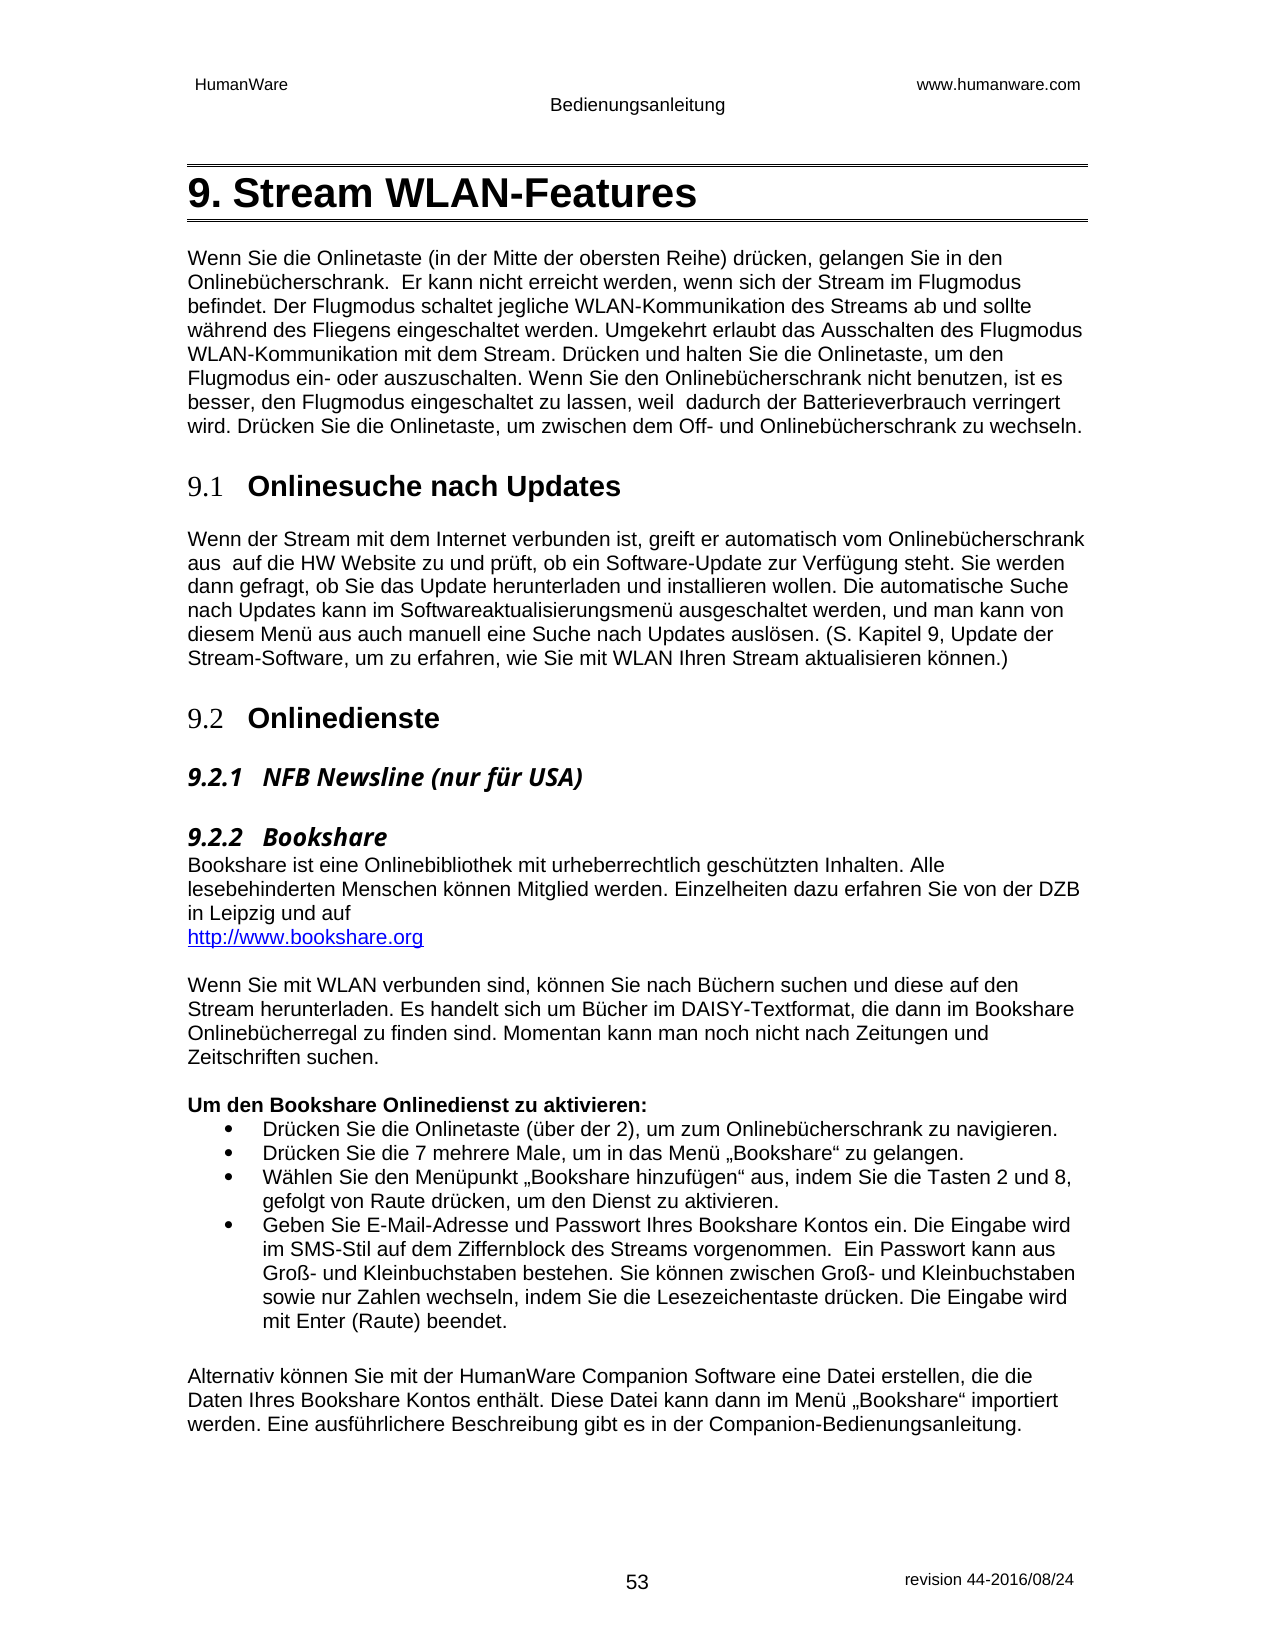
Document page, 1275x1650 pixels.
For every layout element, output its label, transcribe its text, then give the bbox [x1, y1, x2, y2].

subtitle Onlinesuche nach Updates [187, 469, 1088, 502]
subtitle Stream WLAN-Features [187, 167, 1088, 219]
text Wenn der Stream mit dem Internet verbunden ist, greift er automatisch vom Onlinebücherschrank aus auf die HW Website zu und prüft, ob ein Software-Update zur Verfügung steht. Sie werden dann gefragt, ob Sie das Update herunterladen und installieren wollen. Die automatische Suche nach Updates kann im Softwareaktualisierungsmenü ausgeschaltet werden, und man kann von diesem Menü aus auch manuell eine Suche nach Updates auslösen. (S. Kapitel 9, Update der Stream-Software, um zu erfahren, wie Sie mit WLAN Ihren Stream aktualisieren können.) [187, 526, 1088, 670]
list Geben Sie E-Mail-Adresse und Passwort Ihres Bookshare Kontos ein. Die Eingabe wird im SMS-Stil auf dem Ziffernblock des Streams vorgenommen. Ein Passwort kann aus Groß- und Kleinbuchstaben bestehen. Sie können zwischen Groß- und Kleinbuchstaben sowie nur Zahlen wechseln, indem Sie die Lesezeichentaste drücken. Die Eingabe wird mit Enter (Raute) beendet. [225, 1213, 1088, 1333]
text http://www.bookshare.org [187, 925, 1088, 949]
text Wenn Sie die Onlinetaste (in der Mitte der obersten Reihe) drücken, gelangen Sie in den Onlinebücherschrank. Er kann nicht erreicht werden, wenn sich der Stream im Flugmodus befindet. Der Flugmodus schaltet jegliche WLAN-Kommunikation des Streams ab und sollte während des Fliegens eingeschaltet werden. Umgekehrt erlaubt das Ausschalten des Flugmodus WLAN-Kommunikation mit dem Stream. Drücken und halten Sie die Onlinetaste, um den Flugmodus ein- oder auszuschalten. Wenn Sie den Onlinebücherschrank nicht benutzen, ist es besser, den Flugmodus eingeschaltet zu lassen, weil dadurch der Batterieverbrauch verringert wird. Drücken Sie die Onlinetaste, um zwischen dem Off- und Onlinebücherschrank zu wechseln. [187, 246, 1088, 438]
list Wählen Sie den Menüpunkt „Bookshare hinzufügen“ aus, indem Sie die Tasten 2 und 8, gefolgt von Raute drücken, um den Dienst zu aktivieren. [225, 1165, 1088, 1213]
text Wenn Sie mit WLAN verbunden sind, können Sie nach Büchern suchen und diese auf den Stream herunterladen. Es handelt sich um Bücher im DAISY-Textformat, die dann im Bookshare Onlinebücherregal zu finden sind. Momentan kann man noch nicht nach Zeitungen und Zeitschriften suchen. [187, 973, 1088, 1069]
subtitle Onlinedienste [187, 701, 1088, 735]
text Bookshare ist eine Onlinebibliothek mit urheberrechtlich geschützten Inhalten. Alle lesebehinderten Menschen können Mitglied werden. Einzelheiten dazu erfahren Sie von der DZB in Leipzig und auf [187, 853, 1088, 925]
subtitle Bookshare [187, 819, 1088, 853]
text Alternativ können Sie mit der HumanWare Companion Software eine Datei erstellen, die die Daten Ihres Bookshare Kontos enthält. Diese Datei kann dann im Menü „Bookshare“ importiert werden. Eine ausführlichere Beschreibung gibt es in der Companion-Bedienungsanleitung. [187, 1364, 1088, 1436]
list Drücken Sie die Onlinetaste (über der 2), um zum Onlinebücherschrank zu navigieren. [225, 1117, 1088, 1141]
subtitle NFB Newsline (nur für USA) [187, 760, 1088, 794]
list Drücken Sie die 7 mehrere Male, um in das Menü „Bookshare“ zu gelangen. [225, 1141, 1088, 1165]
text Um den Bookshare Onlinedienst zu aktivieren: [187, 1093, 1088, 1117]
